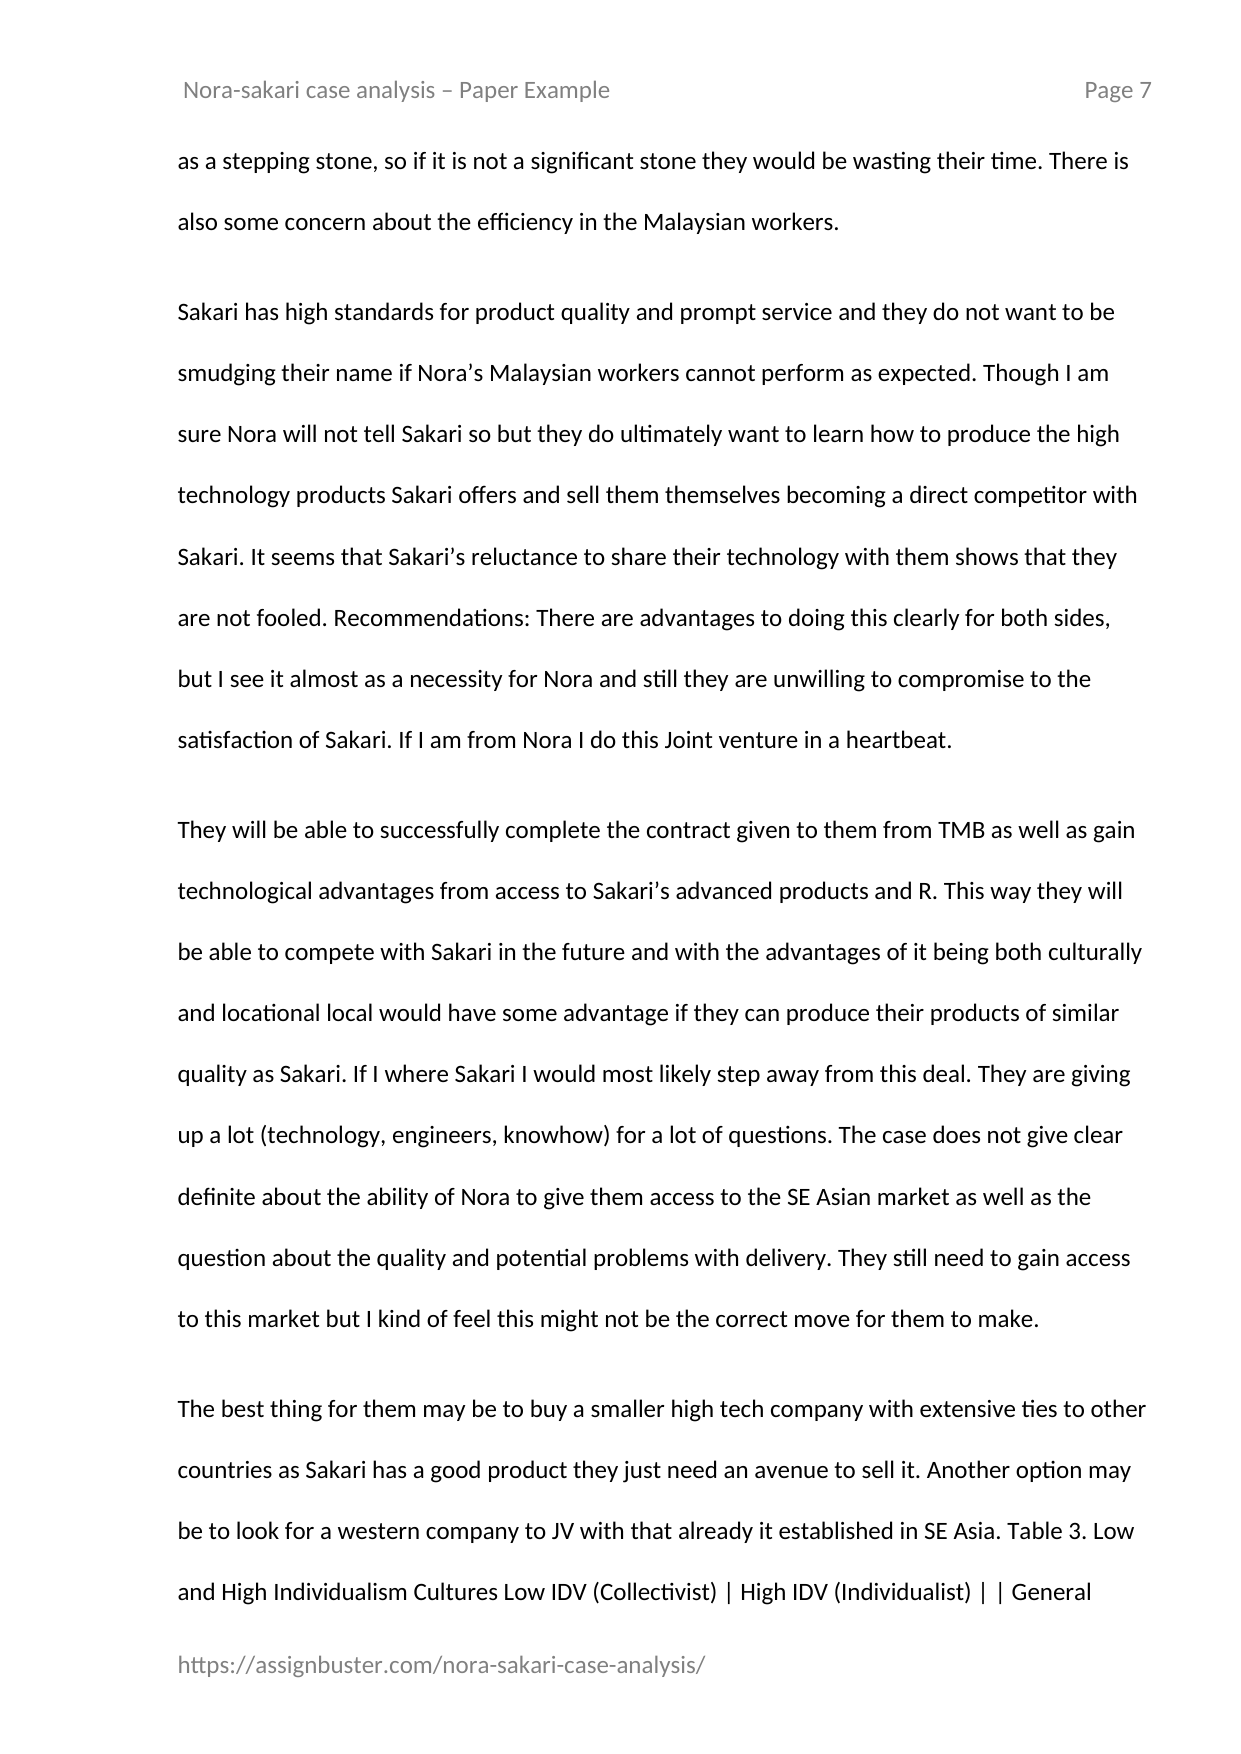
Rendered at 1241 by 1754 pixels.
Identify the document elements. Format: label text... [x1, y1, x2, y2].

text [177, 145, 1152, 237]
text They will be able to successfully complete the contract given to them from TMB as well as gain technological advantages from access to Sakari’s advanced products and R. This way they will be able to compete with Sakari in the future and with the advantages of it being both culturally and locational local would have some advantage if they can produce their products of similar quality as Sakari. If I where Sakari I would most likely step away from this deal. They are giving up a lot (technology, engineers, knowhow) for a lot of questions. The case does not give clear definite about the ability of Nora to give them access to the SE Asian market as well as the question about the quality and potential problems with delivery. They still need to gain access to this market but I kind of feel this might not be the correct move for them to make. [177, 814, 1152, 1333]
text Sakari has high standards for product quality and prompt service and they do not want to be smudging their name if Nora’s Malaysian workers cannot perform as expected. Though I am sure Nora will not tell Sakari so but they do ultimately want to learn how to produce the high technology products Sakari offers and sell them themselves becoming a direct competitor with Sakari. It seems that Sakari’s reluctance to share their technology with them shows that they are not fooled. Recommendations: There are advantages to doing this clearly for both sides, but I see it almost as a necessity for Nora and still they are unwilling to compromise to the satisfaction of Sakari. If I am from Nora I do this Joint venture in a heartbeat. [177, 297, 1152, 754]
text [177, 1393, 1152, 1607]
